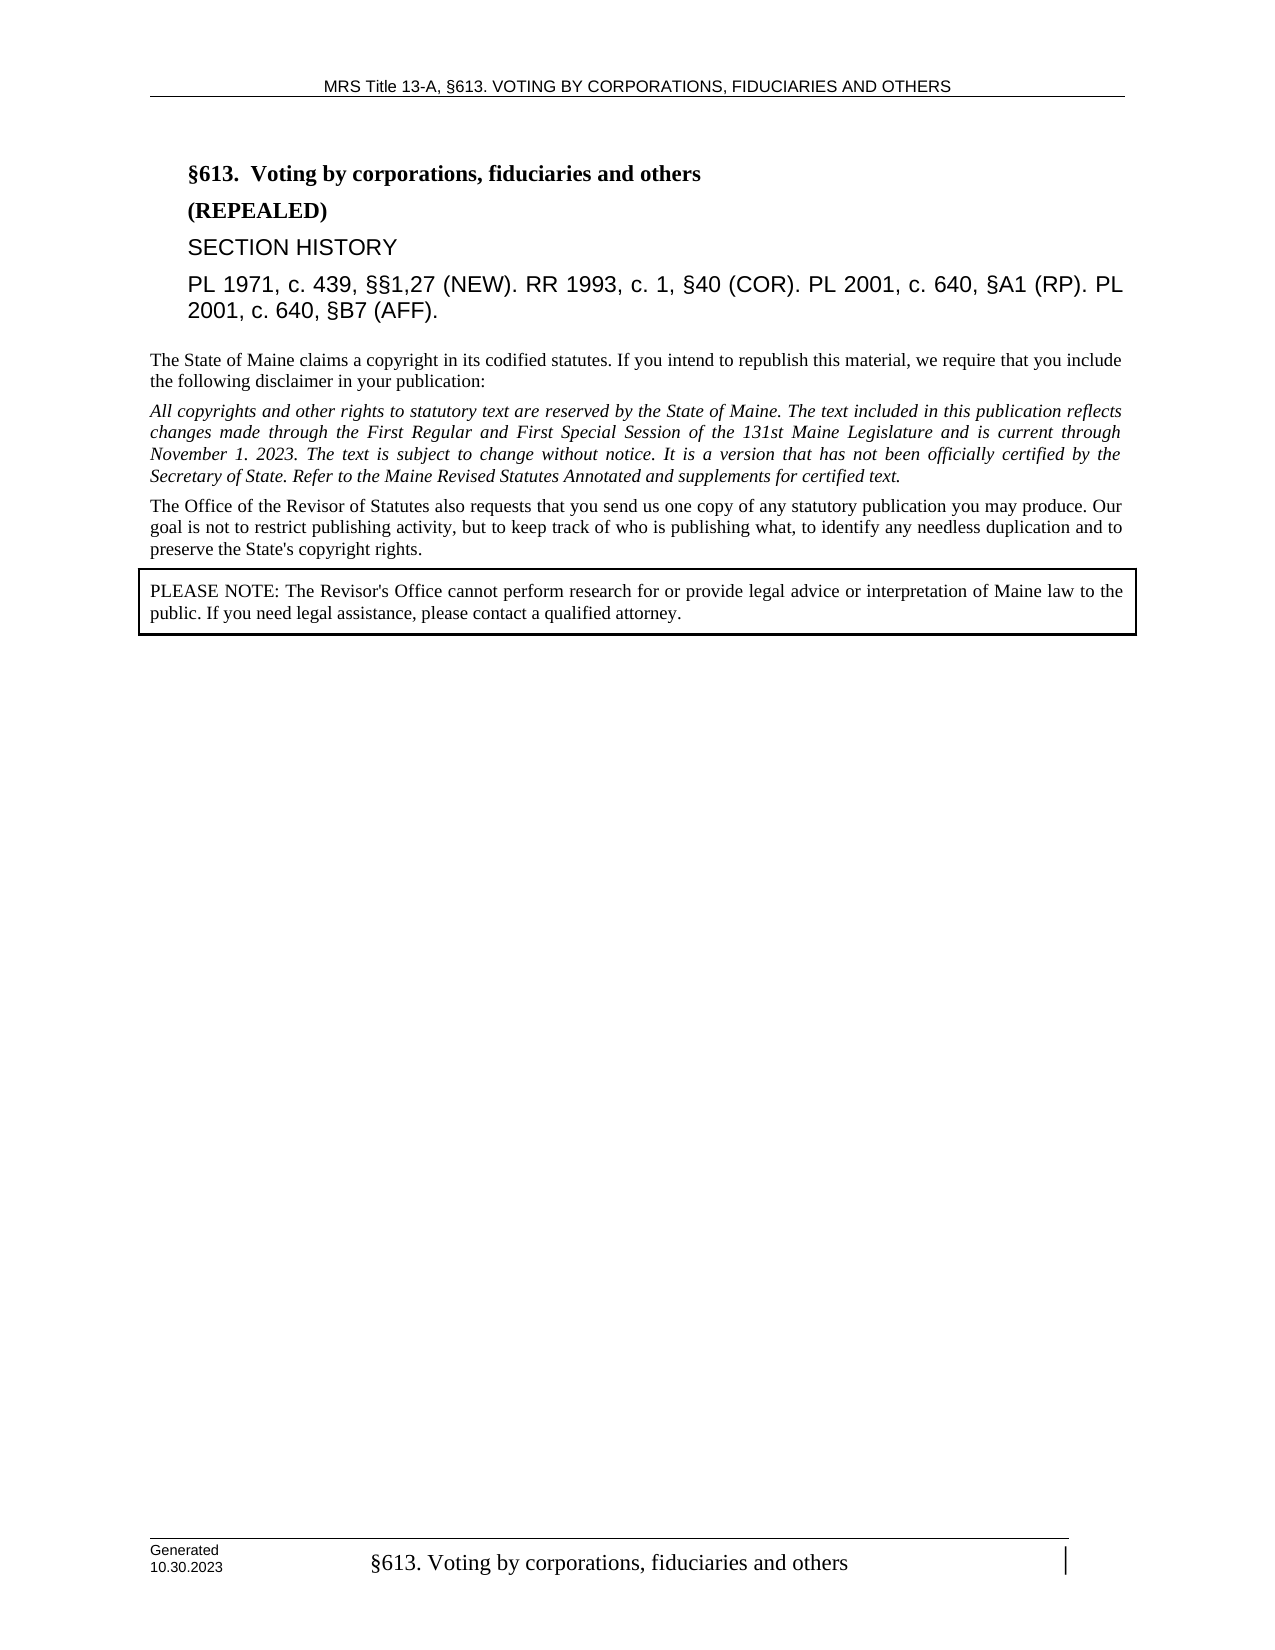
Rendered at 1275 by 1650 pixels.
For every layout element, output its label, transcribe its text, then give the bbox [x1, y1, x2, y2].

text SECTION HISTORY [187, 234, 1125, 260]
text (REPEALED) [187, 197, 1125, 223]
text The State of Maine claims a copyright in its codified statutes. If you intend to republish this material, we require that you include the following disclaimer in your publication: [150, 348, 1125, 392]
text PL 1971, c. 439, §§1,27 (NEW). RR 1993, c. 1, §40 (COR). PL 2001, c. 640, §A1 (RP). PL 2001, c. 640, §B7 (AFF). [187, 271, 1125, 323]
text The Office of the Revisor of Statutes also requests that you send us one copy of any statutory publication you may produce. Our goal is not to restrict publishing activity, but to keep track of who is publishing what, to identify any needless duplication and to preserve the State's copyright rights. [150, 494, 1125, 559]
text All copyrights and other rights to statutory text are reserved by the State of Maine. The text included in this publication reflects changes made through the First Regular and First Special Session of the 131st Maine Legislature and is current through November 1. 2023 . The text is subject to change without notice. It is a version that has not been officially certified by the Secretary of State. Refer to the Maine Revised Statutes Annotated and supplements for certified text. [150, 400, 1125, 486]
text PLEASE NOTE: The Revisor's Office cannot perform research for or provide legal advice or interpretation of Maine law to the public. If you need legal assistance, please contact a qualified attorney. [140, 570, 1135, 633]
text §613. Voting by corporations, fiduciaries and others [187, 160, 1125, 187]
